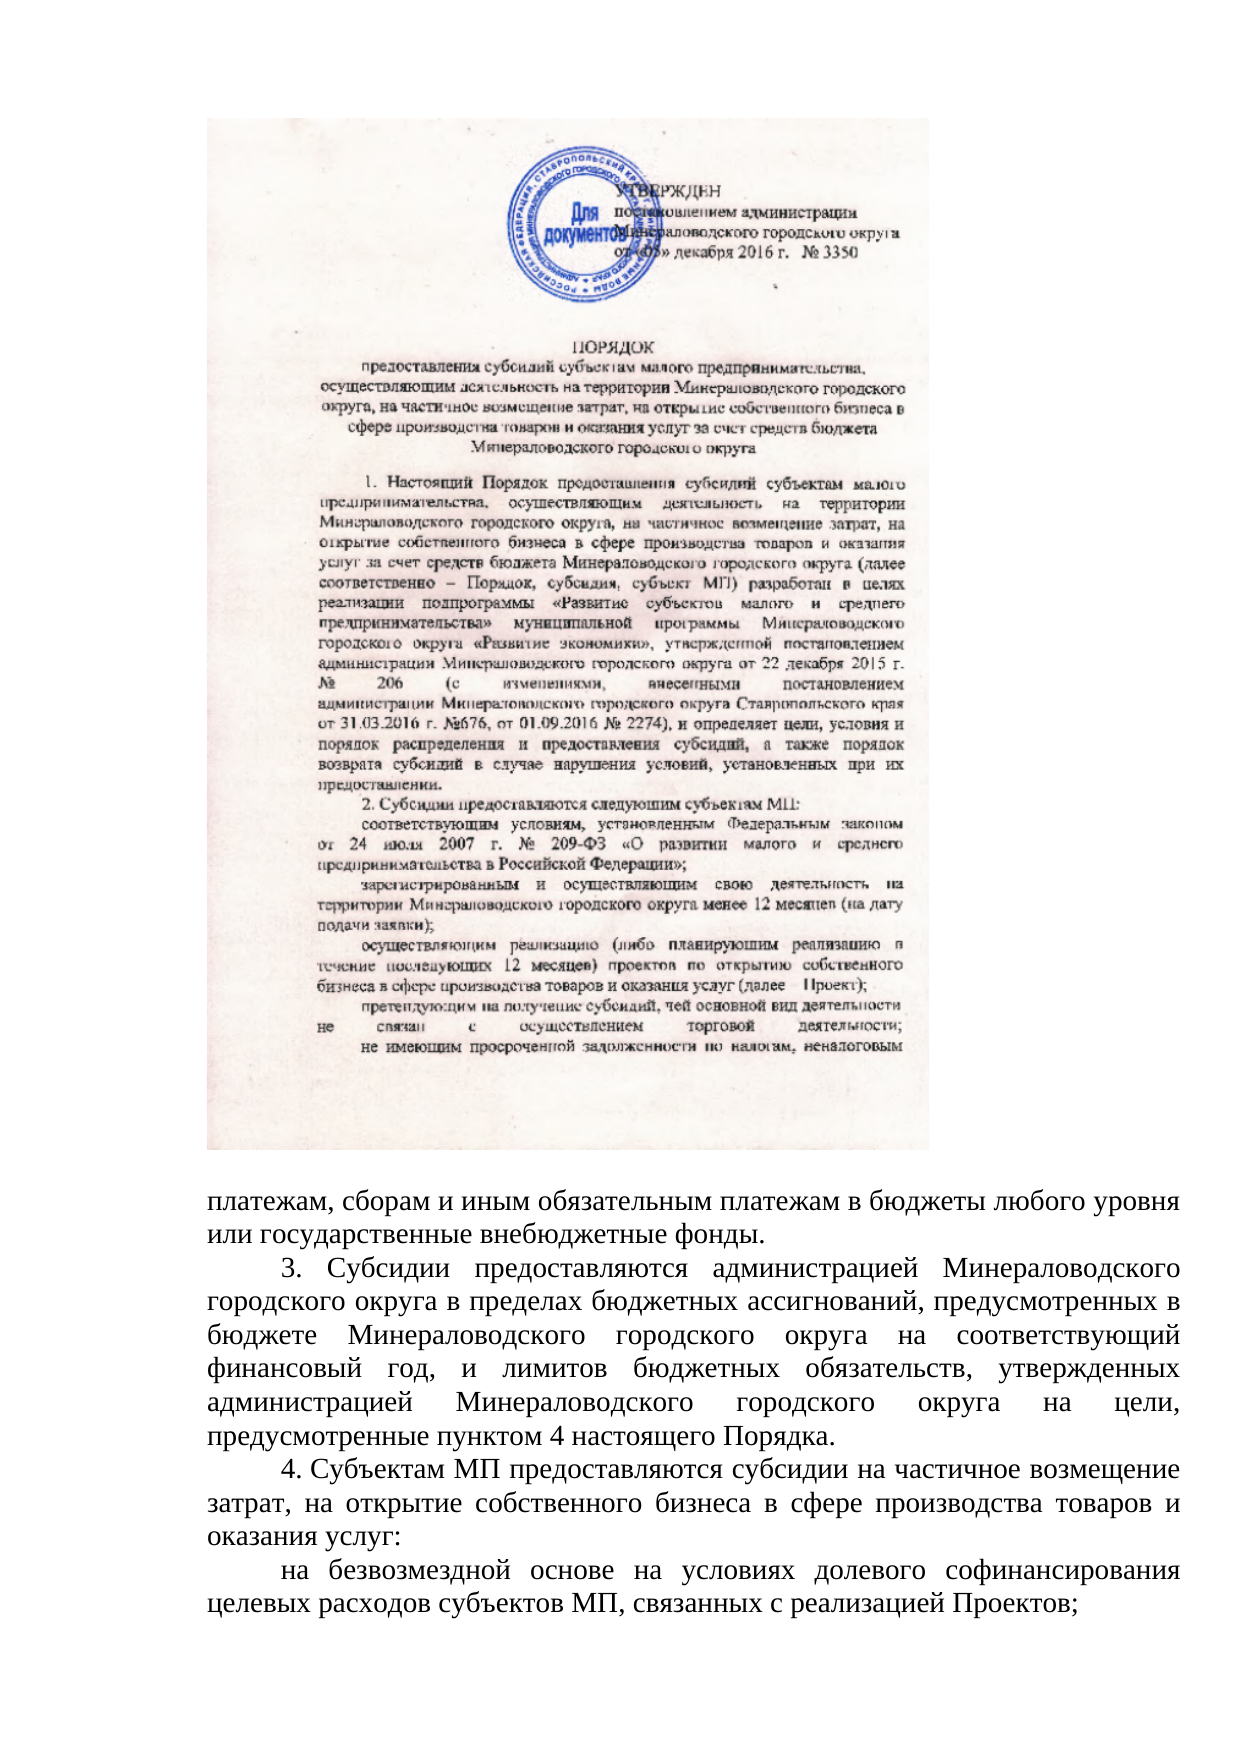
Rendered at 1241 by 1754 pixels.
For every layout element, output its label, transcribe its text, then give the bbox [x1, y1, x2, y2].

text 4. Субъектам МП предоставляются субсидии на частичное возмещение затрат, на открытие собственного бизнеса в сфере производства товаров и оказания услуг: [207, 1451, 1181, 1552]
text 3. Субсидии предоставляются администрацией Минераловодского городского округа в пределах бюджетных ассигнований, предусмотренных в бюджете Минераловодского городского округа на соответствующий финансовый год, и лимитов бюджетных обязательств, утвержденных администрацией Минераловодского городского округа на цели, предусмотренные пунктом 4 настоящего Порядка. [207, 1250, 1181, 1451]
text на безвозмездной основе на условиях долевого софинансирования целевых расходов субъектов МП, связанных с реализацией Проектов; [207, 1552, 1181, 1619]
text платежам, сборам и иным обязательным платежам в бюджеты любого уровня или государственные внебюджетные фонды. [207, 1183, 1181, 1250]
